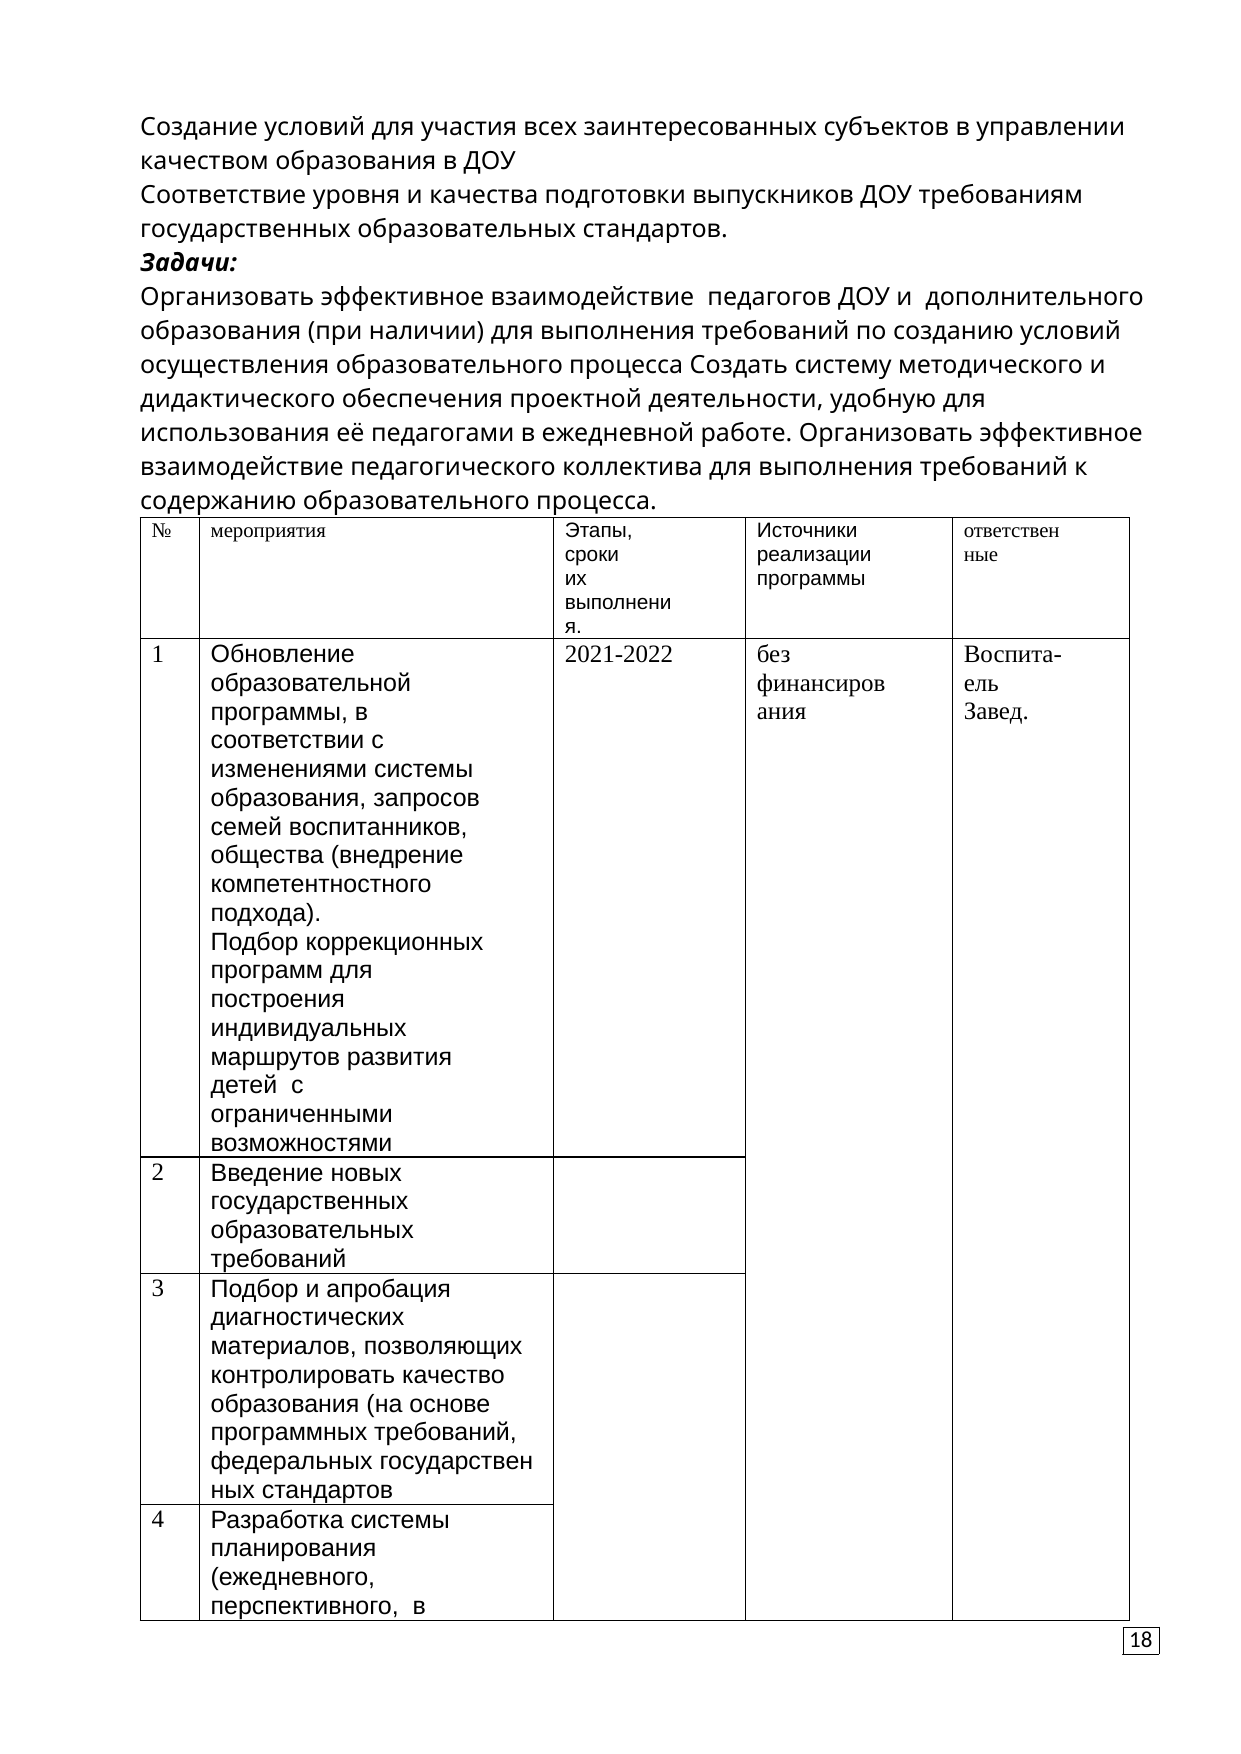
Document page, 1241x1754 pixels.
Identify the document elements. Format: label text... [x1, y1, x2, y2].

table_header № [141, 518, 199, 638]
table_header ответственные [953, 518, 1129, 638]
table_header Источники реализации программы [746, 518, 952, 638]
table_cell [200, 1505, 553, 1619]
table_cell [554, 1158, 745, 1272]
table_cell [554, 1274, 745, 1619]
table_header Этапы, сроки их выполнения. [554, 518, 745, 638]
table_cell Обновление образовательной программы, в соответствии с изменениями системы образования, запросов семей воспитанников, общества (внедрение компетентностного подхода). Подбор коррекционных программ для построения индивидуальных маршрутов развития детей с ограниченными возможностями [200, 639, 553, 1156]
table_cell 4 [141, 1505, 199, 1619]
text Задачи: [140, 244, 1159, 279]
table_cell без финансирования [746, 639, 952, 1619]
text Соответствие уровня и качества подготовки выпускников ДОУ требованиям государственных образовательных стандартов. [140, 176, 1159, 244]
table_cell 2021-2022 [554, 639, 745, 1156]
table_cell Подбор и апробация диагностических материалов, позволяющих контролировать качество образования (на основе программных требований, федеральных государственных стандартов [200, 1274, 553, 1503]
table_cell 3 [141, 1274, 199, 1503]
text Организовать эффективное взаимодействие педагогов ДОУ и дополнительного образования (при наличии) для выполнения требований по созданию условий осуществления образовательного процесса Создать систему методического и дидактического обеспечения проектной деятельности, удобную для использования её педагогами в ежедневной работе. Организовать эффективное взаимодействие педагогического коллектива для выполнения требований к содержанию образовательного процесса. [140, 279, 1159, 517]
table_cell 1 [141, 639, 199, 1156]
text Создание условий для участия всех заинтересованных субъектов в управлении качеством образования в ДОУ [140, 108, 1159, 176]
table_cell Введение новых государственных образовательных требований [200, 1158, 553, 1272]
table_cell 2 [141, 1158, 199, 1272]
table_header мероприятия [200, 518, 553, 638]
table_cell Воспита-ель Завед. заведующий [953, 639, 1129, 1619]
